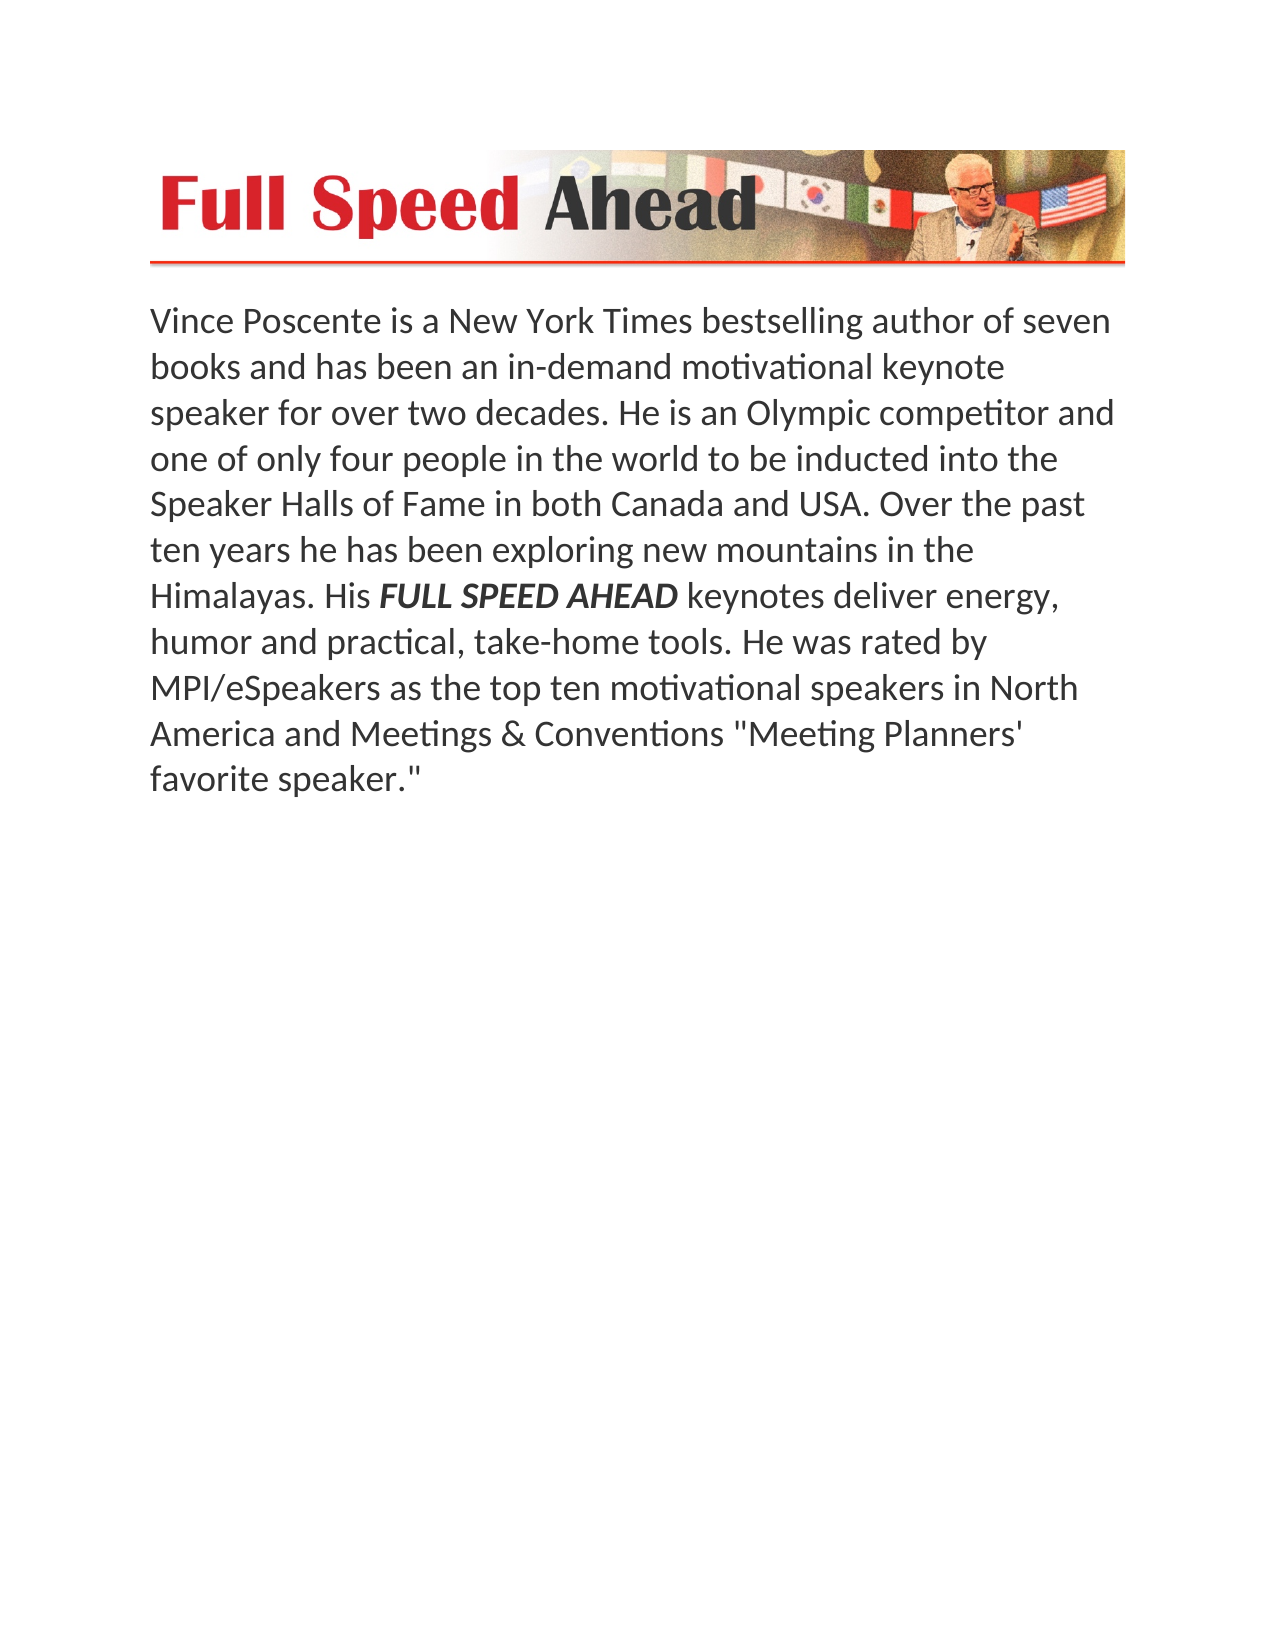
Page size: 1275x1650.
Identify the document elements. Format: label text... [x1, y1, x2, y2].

text Vince Poscente is a New York Times bestselling author of seven books and has been an in-demand motivational keynote speaker for over two decades. He is an Olympic competitor and one of only four people in the world to be inducted into the Speaker Halls of Fame in both Canada and USA. Over the past ten years he has been exploring new mountains in the Himalayas. His FULL SPEED AHEAD keynotes deliver energy, humor and practical, take-home tools. He was rated by MPI/eSpeakers as the top ten motivational speakers in North America and Meetings & Conventions "Meeting Planners' favorite speaker." [150, 297, 1125, 801]
picture [150, 150, 1125, 268]
